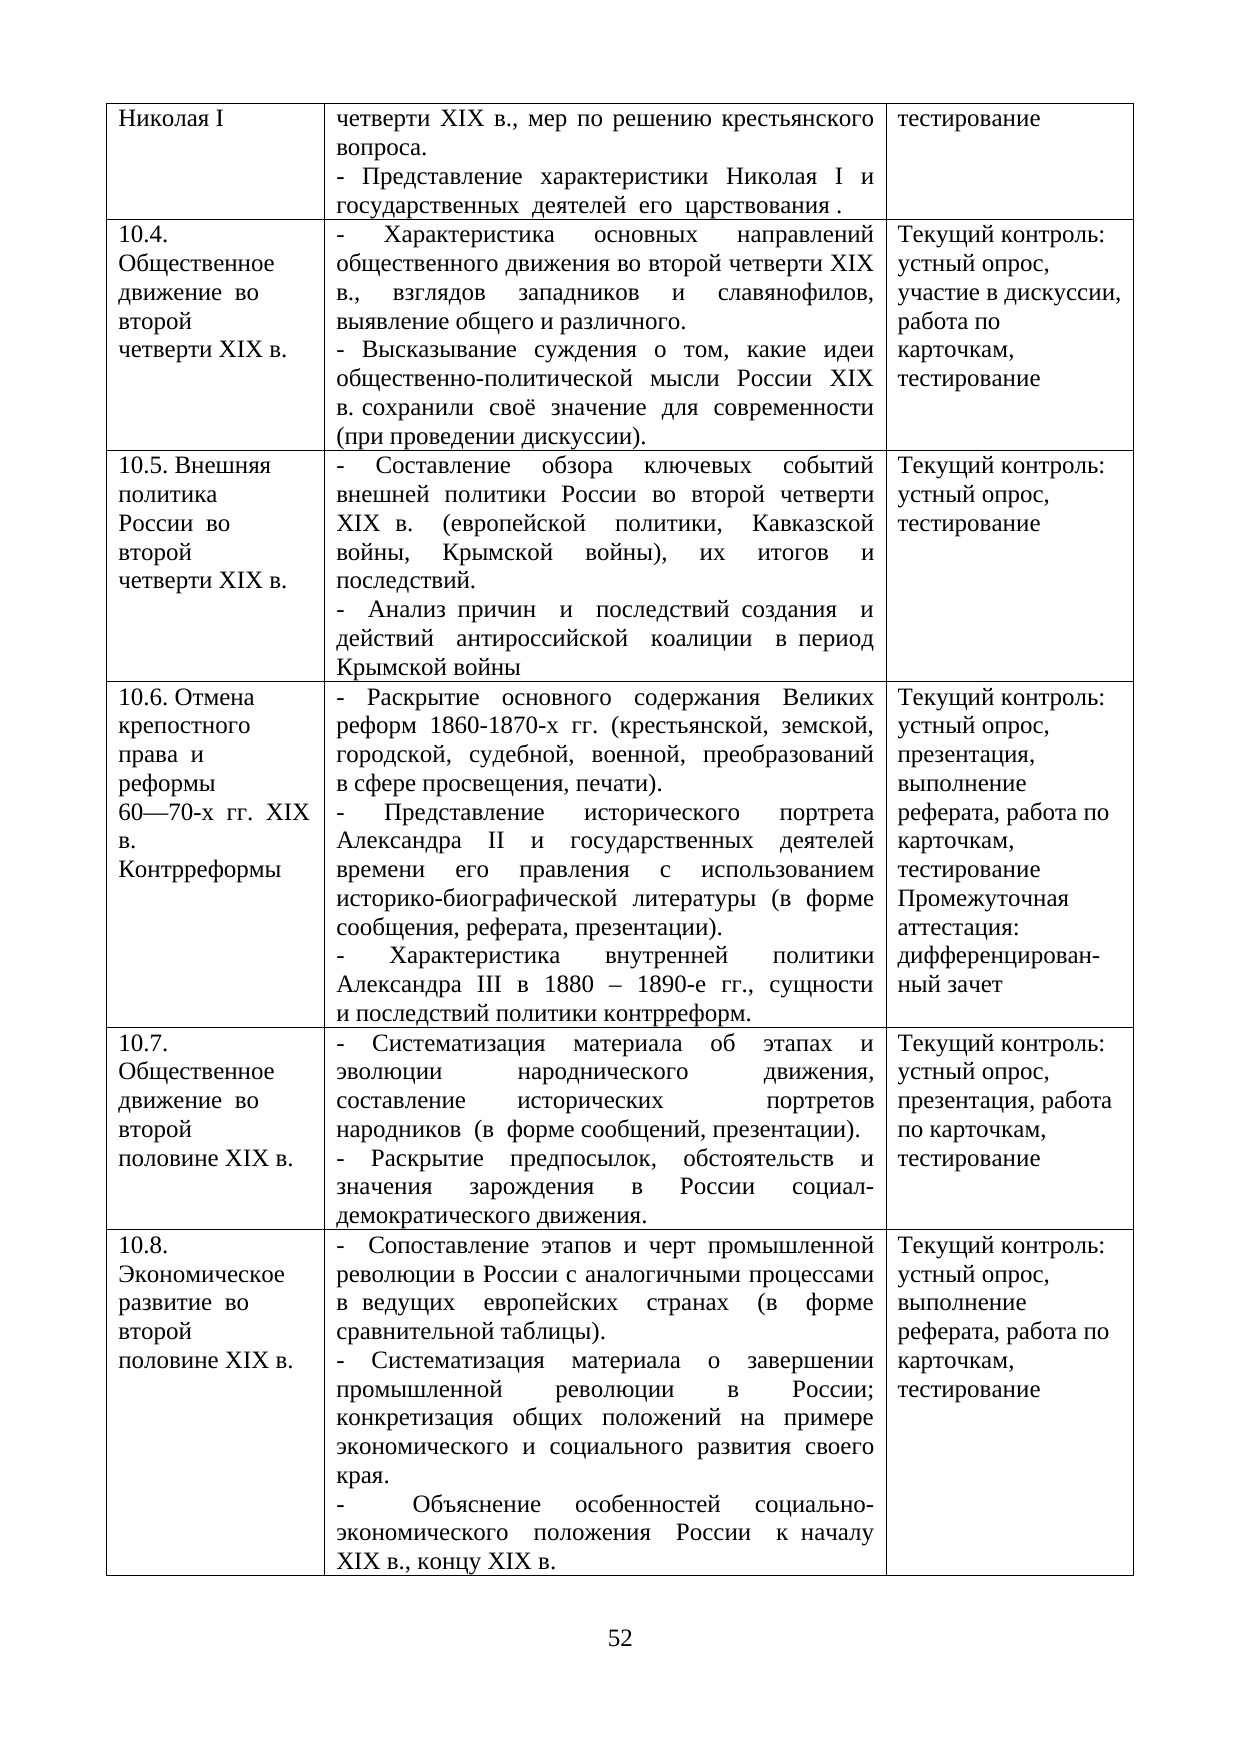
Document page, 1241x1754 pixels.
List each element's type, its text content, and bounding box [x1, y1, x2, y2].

table_cell - Раскрытие основного содержания Великих реформ 1860-1870-х гг. (крестьянской, земской, городской, судебной, военной, преобразований в сфере просвещения, печати). - Представление исторического портрета Александра II и государственных деятелей времени его правления с использованием историко-биографической литературы (в форме сообщения, реферата, презентации). - Характеристика внутренней политики Александра III в 1880 – 1890-е гг., сущности и последствий политики контрреформ. [325, 682, 886, 1027]
table_cell - Составление обзора ключевых событий внешней политики России во второй четверти XIX в. (европейской политики, Кавказской войны, Крымской войны), их итогов и последствий. - Анализ причин и последствий создания и действий антироссийской коалиции в период Крымской войны [325, 451, 886, 681]
table_cell 10.6. Отмена крепостного права и реформы 60—70-х гг. XIX в. Контрреформы [107, 682, 324, 1027]
table_cell - Систематизация материала об этапах и эволюции народнического движения, составление исторических портретов народников (в форме сообщений, презентации). - Раскрытие предпосылок, обстоятельств и значения зарождения в России социал-демократического движения. [325, 1028, 886, 1229]
table_cell Текущий контроль: устный опрос, презентация, выполнение реферата, работа по карточкам, тестирование Промежуточная аттестация: дифференцирован-ный зачет [887, 682, 1133, 1027]
table_cell 10.4. Общественное движение во второй четверти XIX в. [107, 220, 324, 449]
table_cell 10.7. Общественное движение во второй половине XIX в. [107, 1028, 324, 1229]
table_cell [325, 104, 886, 218]
table_cell Текущий контроль: устный опрос, участие в дискуссии, работа по карточкам, тестирование [887, 220, 1133, 449]
table_cell 10.8. Экономическое развитие во второй половине XIX в. [107, 1230, 324, 1575]
table_cell Текущий контроль: устный опрос, тестирование [887, 451, 1133, 681]
table_cell Текущий контроль: устный опрос, презентация, работа по карточкам, тестирование [887, 1028, 1133, 1229]
table_cell - Сопоставление этапов и черт промышленной революции в России с аналогичными процессами в ведущих европейских странах (в форме сравнительной таблицы). - Систематизация материала о завершении промышленной революции в России; конкретизация общих положений на примере экономического и социального развития своего края. - Объяснение особенностей социально-экономического положения России к началу XIX в., концу XIX в. [325, 1230, 886, 1575]
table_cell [107, 104, 324, 218]
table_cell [887, 104, 1133, 218]
table_cell 10.5. Внешняя политика России во второй четверти XIX в. [107, 451, 324, 681]
table_cell - Характеристика основных направлений общественного движения во второй четверти XIX в., взглядов западников и славянофилов, выявление общего и различного. - Высказывание суждения о том, какие идеи общественно-политической мысли России XIX в. сохранили своё значение для современности (при проведении дискуссии). [325, 220, 886, 449]
table_cell Текущий контроль: устный опрос, выполнение реферата, работа по карточкам, тестирование [887, 1230, 1133, 1575]
